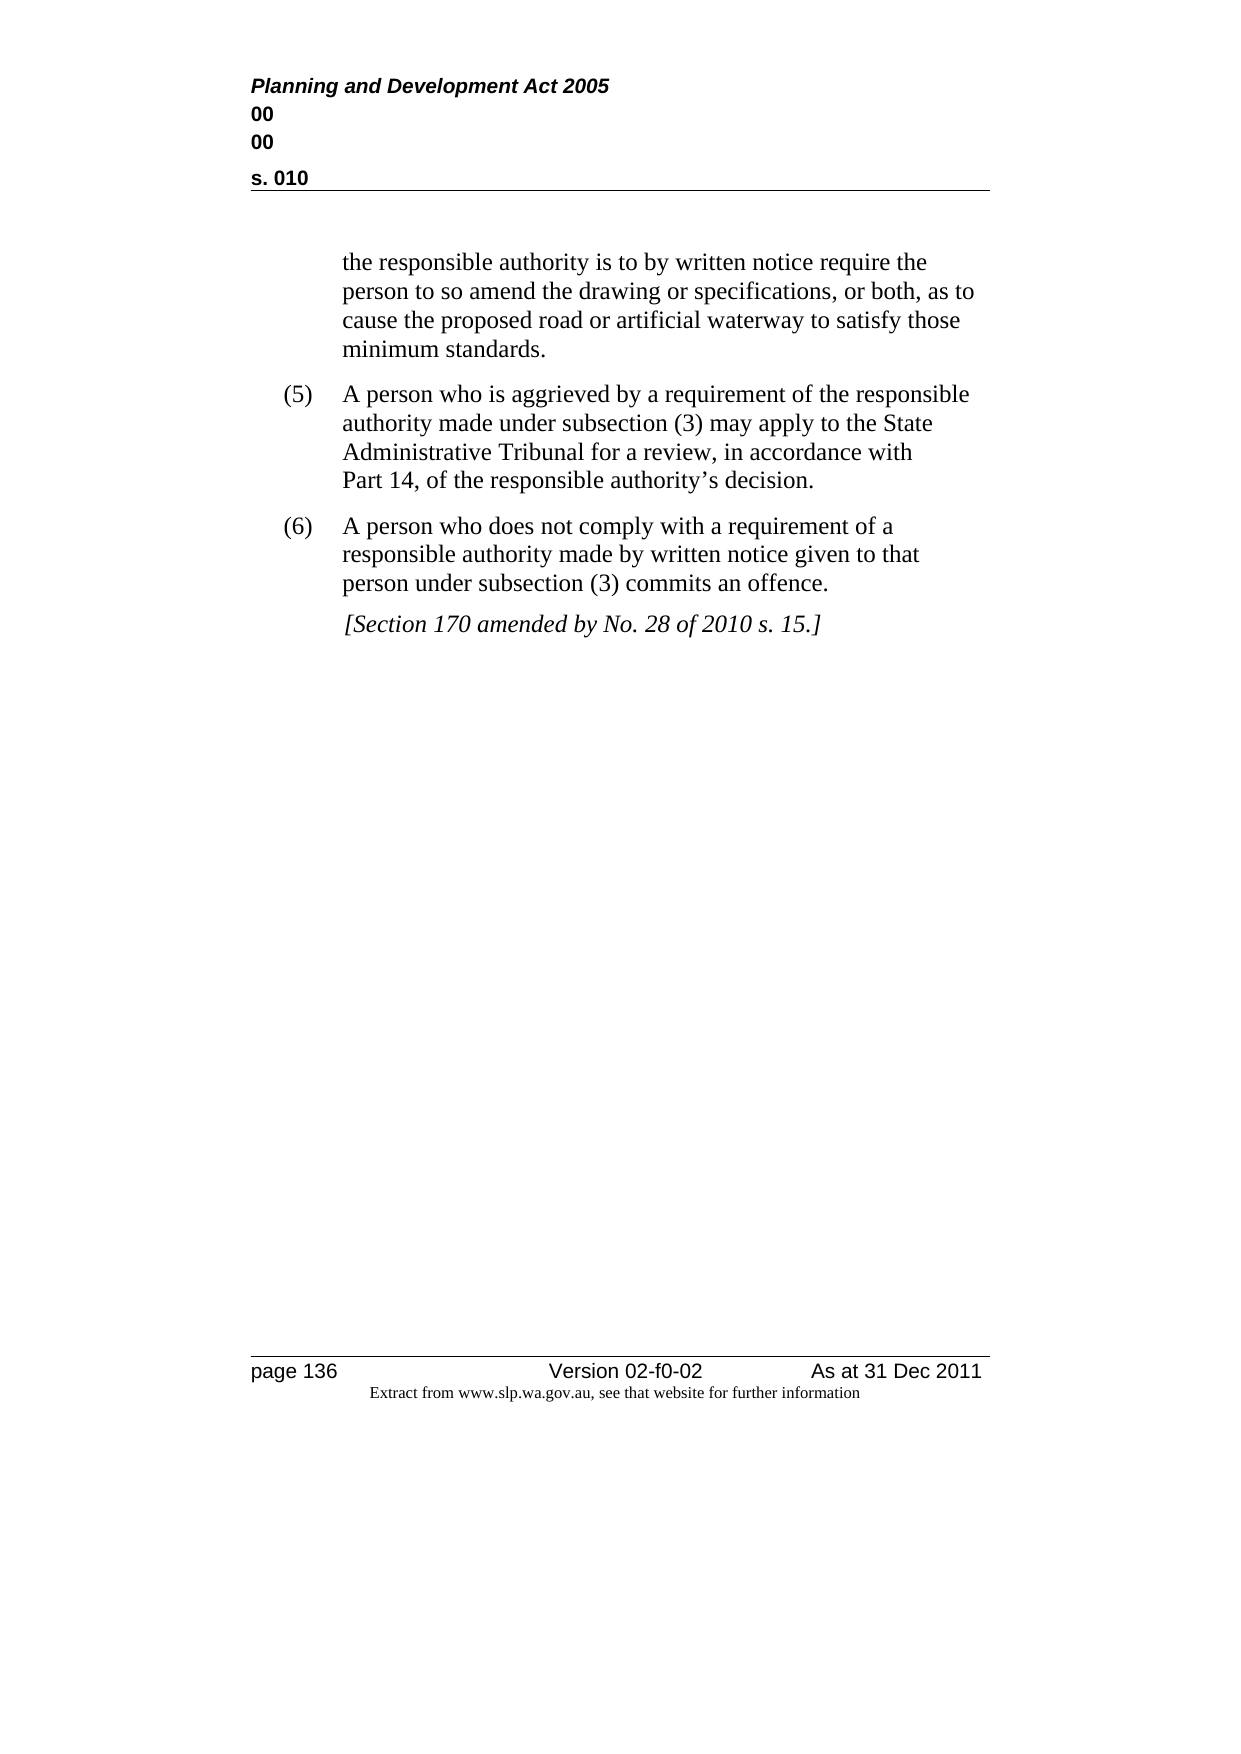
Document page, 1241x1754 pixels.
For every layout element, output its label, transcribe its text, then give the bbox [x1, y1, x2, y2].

text [Section 170 amended by No. 28 of 2010 s. 15.] [251, 609, 990, 638]
text (5) A person who is aggrieved by a requirement of the responsible authority made under subsection (3) may apply to the State Administrative Tribunal for a review, in accordance with Part 14, of the responsible authority’s decision. [251, 379, 990, 494]
text the responsible authority is to by written notice require the person to so amend the drawing or specifications, or both, as to cause the proposed road or artificial waterway to satisfy those minimum standards. [251, 247, 990, 362]
text (6) A person who does not comply with a requirement of a responsible authority made by written notice given to that person under subsection (3) commits an offence. [251, 511, 990, 597]
